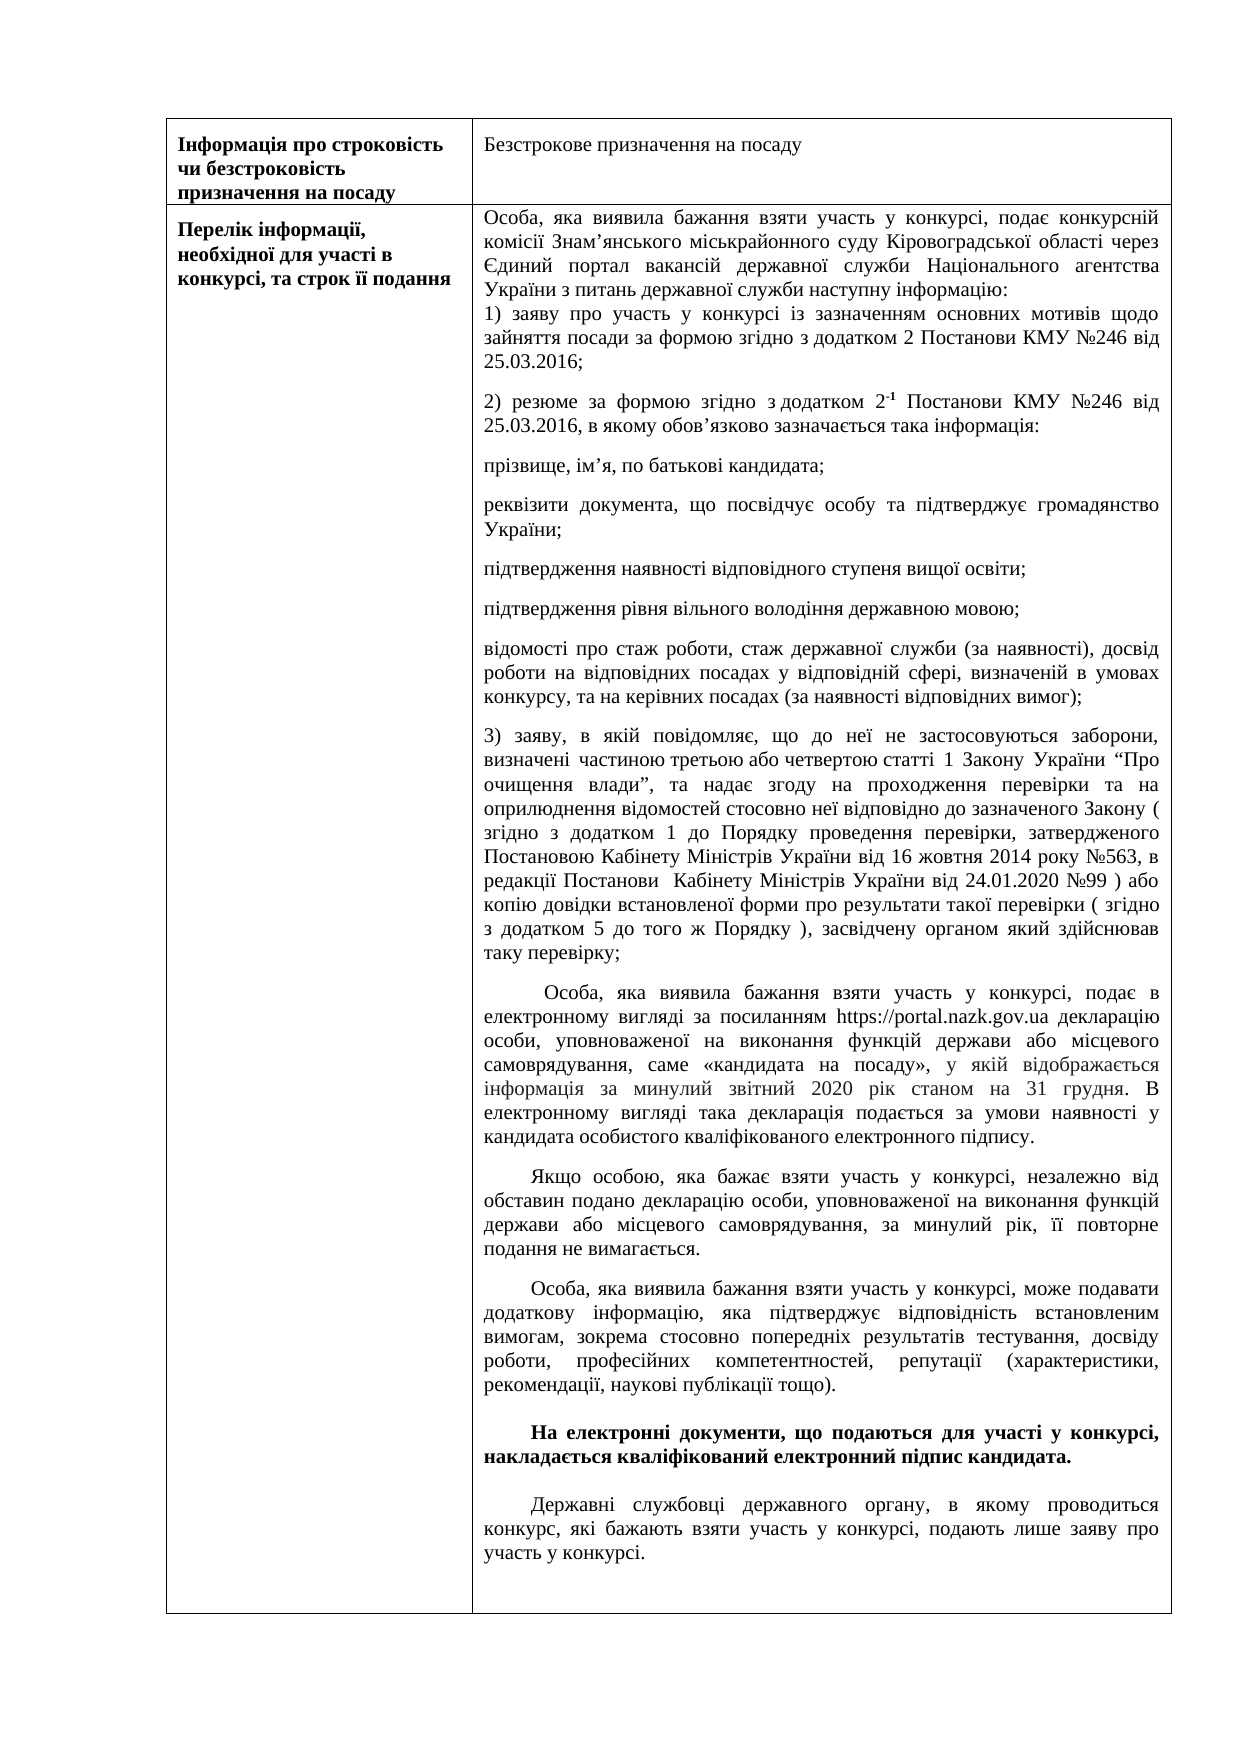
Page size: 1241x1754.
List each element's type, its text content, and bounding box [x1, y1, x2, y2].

table_cell Безстрокове призначення на посаду [473, 119, 1171, 204]
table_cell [167, 205, 472, 1612]
table_cell Інформація про строковість чи безстроковість призначення на посаду [167, 119, 472, 204]
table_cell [473, 205, 1171, 1612]
